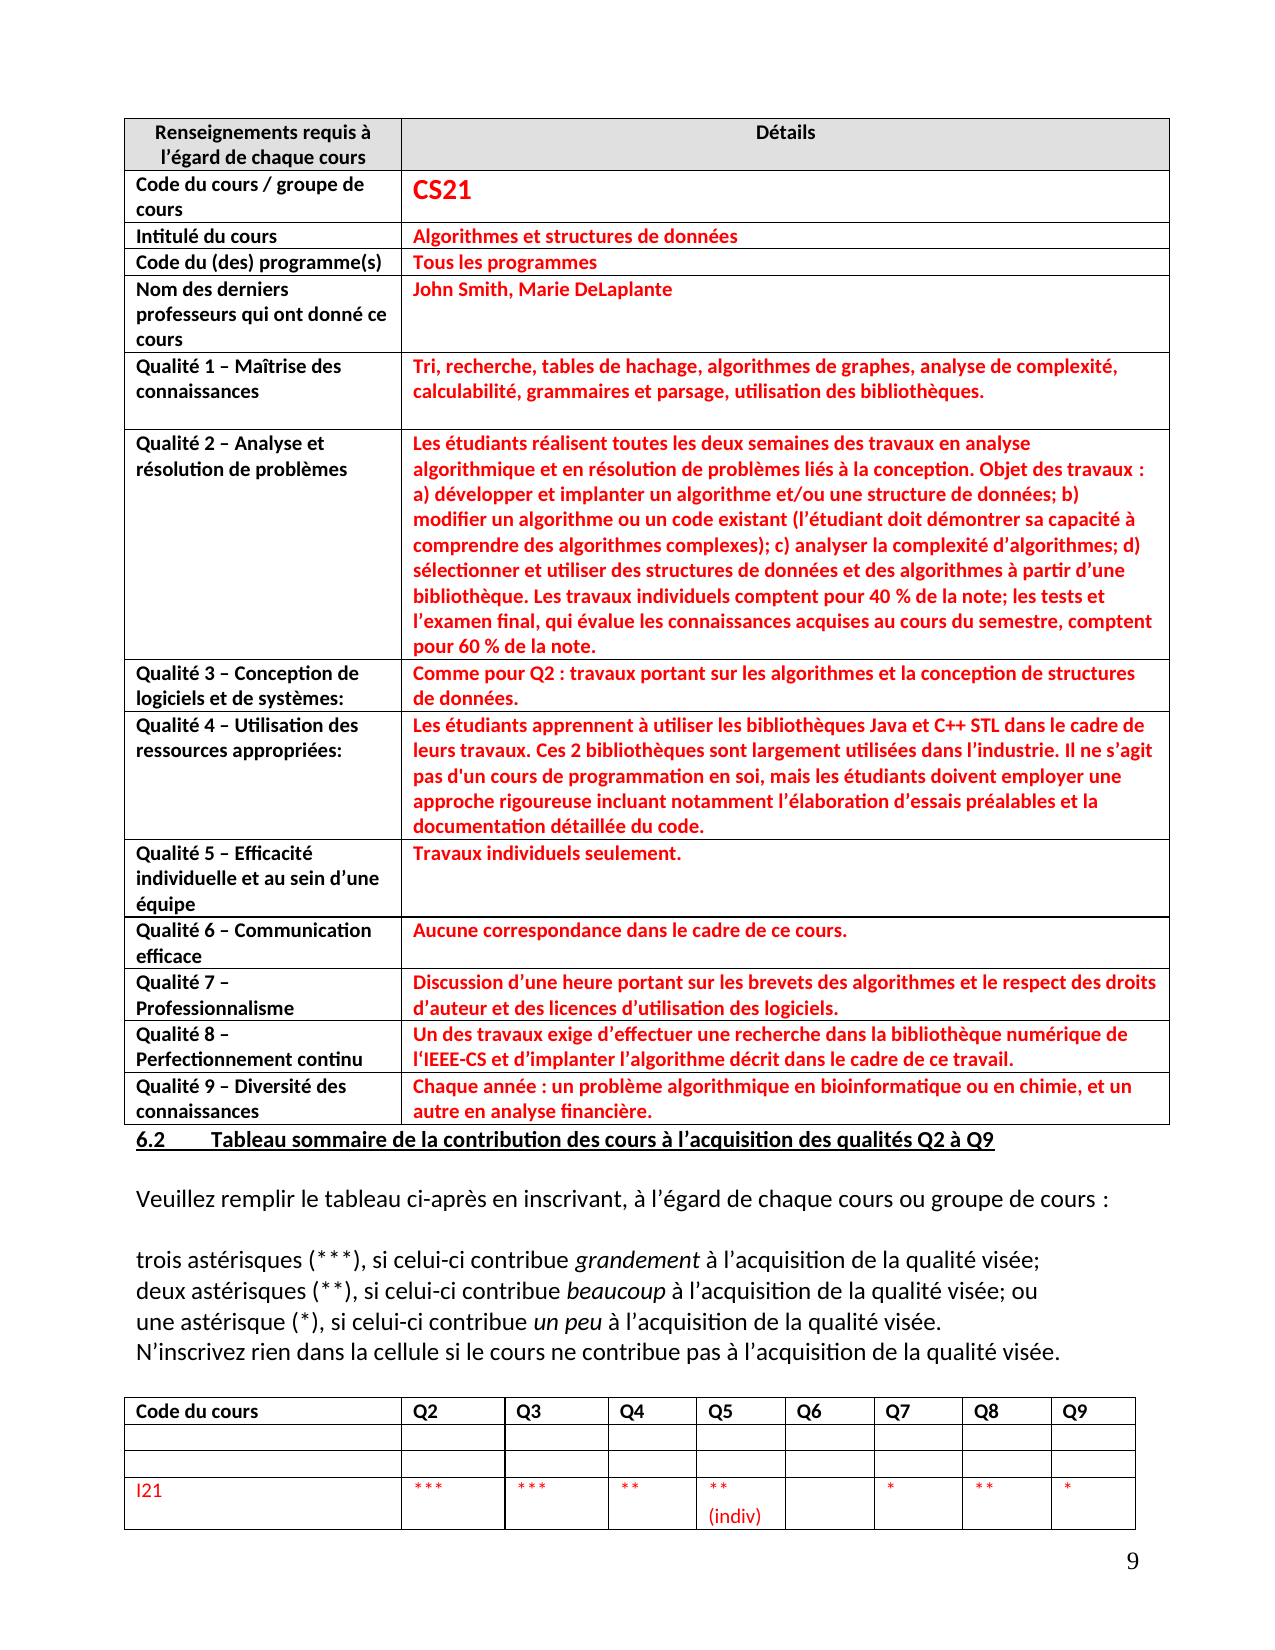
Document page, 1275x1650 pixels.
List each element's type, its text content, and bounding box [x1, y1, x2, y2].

text Veuillez remplir le tableau ci-après en inscrivant, à l’égard de chaque cours ou groupe de cours : [136, 1183, 1139, 1214]
table_cell Discussion d’une heure portant sur les brevets des algorithmes et le respect des droits d’auteur et des licences d’utilisation des logiciels. [402, 969, 1169, 1020]
table_cell Code du cours / groupe de cours [125, 171, 401, 222]
table_cell John Smith, Marie DeLaplante [402, 276, 1169, 352]
text N’inscrivez rien dans la cellule si le cours ne contribue pas à l’acquisition de la qualité visée. [136, 1336, 1139, 1367]
table_header Q5 [697, 1398, 785, 1424]
table_cell CS21 [402, 171, 1169, 222]
table_cell [609, 1451, 696, 1477]
text une astérisque (*), si celui-ci contribue un peu à l’acquisition de la qualité visée. [136, 1306, 1139, 1336]
table_cell Aucune correspondance dans le cadre de ce cours. [402, 918, 1169, 968]
table_cell I21 [125, 1478, 401, 1528]
table_cell Algorithmes et structures de données [402, 223, 1169, 248]
table_header Q4 [609, 1398, 696, 1424]
table_header Q7 [875, 1398, 962, 1424]
table_header Q8 [963, 1398, 1051, 1424]
table_cell [506, 1425, 608, 1450]
table_cell * [875, 1478, 962, 1528]
table_cell Intitulé du cours [125, 223, 401, 248]
table_cell [697, 1451, 785, 1477]
table_cell Chaque année : un problème algorithmique en bioinformatique ou en chimie, et un autre en analyse financière. [402, 1073, 1169, 1124]
table_header Q2 [402, 1398, 504, 1424]
table_cell [697, 1425, 785, 1450]
table_cell Les étudiants apprennent à utiliser les bibliothèques Java et C++ STL dans le cadre de leurs travaux. Ces 2 bibliothèques sont largement utilisées dans l’industrie. Il ne s’agit pas d'un cours de programmation en soi, mais les étudiants doivent employer une approche rigoureuse incluant notamment l’élaboration d’essais préalables et la documentation détaillée du code. [402, 712, 1169, 839]
table_cell Code du (des) programme(s) [125, 249, 401, 275]
table_cell ** [963, 1478, 1051, 1528]
table_header Q6 [786, 1398, 874, 1424]
table_cell [125, 1425, 401, 1450]
table_cell [786, 1425, 874, 1450]
table_cell Qualité 2 – Analyse et résolution de problèmes [125, 430, 401, 659]
text trois astérisques (***), si celui-ci contribue grandement à l’acquisition de la qualité visée; [136, 1244, 1139, 1275]
table_cell Qualité 1 – Maîtrise des connaissances [125, 353, 401, 429]
table_cell Tri, recherche, tables de hachage, algorithmes de graphes, analyse de complexité, calculabilité, grammaires et parsage, utilisation des bibliothèques. [402, 353, 1169, 429]
table_cell Comme pour Q2 : travaux portant sur les algorithmes et la conception de structures de données. [402, 660, 1169, 711]
table_cell Tous les programmes [402, 249, 1169, 275]
table_cell *** [506, 1478, 608, 1528]
table_cell Travaux individuels seulement. [402, 840, 1169, 916]
table_header Q3 [506, 1398, 608, 1424]
table_cell Qualité 9 – Diversité des connaissances [125, 1073, 401, 1124]
table_cell [963, 1425, 1051, 1450]
table_cell Les étudiants réalisent toutes les deux semaines des travaux en analyse algorithmique et en résolution de problèmes liés à la conception. Objet des travaux : a) développer et implanter un algorithme et/ou une structure de données; b) modifier un algorithme ou un code existant (l’étudiant doit démontrer sa capacité à comprendre des algorithmes complexes); c) analyser la complexité d’algorithmes; d) sélectionner et utiliser des structures de données et des algorithmes à partir d’une bibliothèque. Les travaux individuels comptent pour 40 % de la note; les tests et l’examen final, qui évalue les connaissances acquises au cours du semestre, comptent pour 60 % de la note. [402, 430, 1169, 659]
table_cell [609, 1425, 696, 1450]
table_cell *** [402, 1478, 504, 1528]
table_cell Qualité 7 – Professionnalisme [125, 969, 401, 1020]
table_cell [1052, 1451, 1135, 1477]
table_cell Un des travaux exige d’effectuer une recherche dans la bibliothèque numérique de l‘IEEE-CS et d’implanter l’algorithme décrit dans le cadre de ce travail. [402, 1021, 1169, 1072]
table_cell [875, 1425, 962, 1450]
text deux astérisques (**), si celui-ci contribue beaucoup à l’acquisition de la qualité visée; ou [136, 1275, 1139, 1306]
table_cell [506, 1451, 608, 1477]
table_cell Nom des derniers professeurs qui ont donné ce cours [125, 276, 401, 352]
table_cell [402, 1425, 504, 1450]
subtitle 6.2 Tableau sommaire de la contribution des cours à l’acquisition des qualités Q2 à Q9 [136, 1125, 1139, 1153]
table_header Q9 [1052, 1398, 1135, 1424]
table_cell [1052, 1425, 1135, 1450]
table_cell [963, 1451, 1051, 1477]
table_cell [402, 1451, 504, 1477]
table_cell [875, 1451, 962, 1477]
table_header Détails [402, 119, 1169, 170]
table_header Code du cours [125, 1398, 401, 1424]
table_cell ** (indiv) [697, 1478, 785, 1528]
table_header Renseignements requis à l’égard de chaque cours [125, 119, 401, 170]
table_cell ** [609, 1478, 696, 1528]
table_cell [786, 1478, 874, 1528]
table_cell * [1052, 1478, 1135, 1528]
table_cell Qualité 3 – Conception de logiciels et de systèmes: [125, 660, 401, 711]
table_cell [786, 1451, 874, 1477]
table_cell Qualité 6 – Communication efficace [125, 918, 401, 968]
table_cell [125, 1451, 401, 1477]
table_cell Qualité 8 – Perfectionnement continu [125, 1021, 401, 1072]
table_cell Qualité 5 – Efficacité individuelle et au sein d’une équipe [125, 840, 401, 916]
table_cell Qualité 4 – Utilisation des ressources appropriées: [125, 712, 401, 839]
